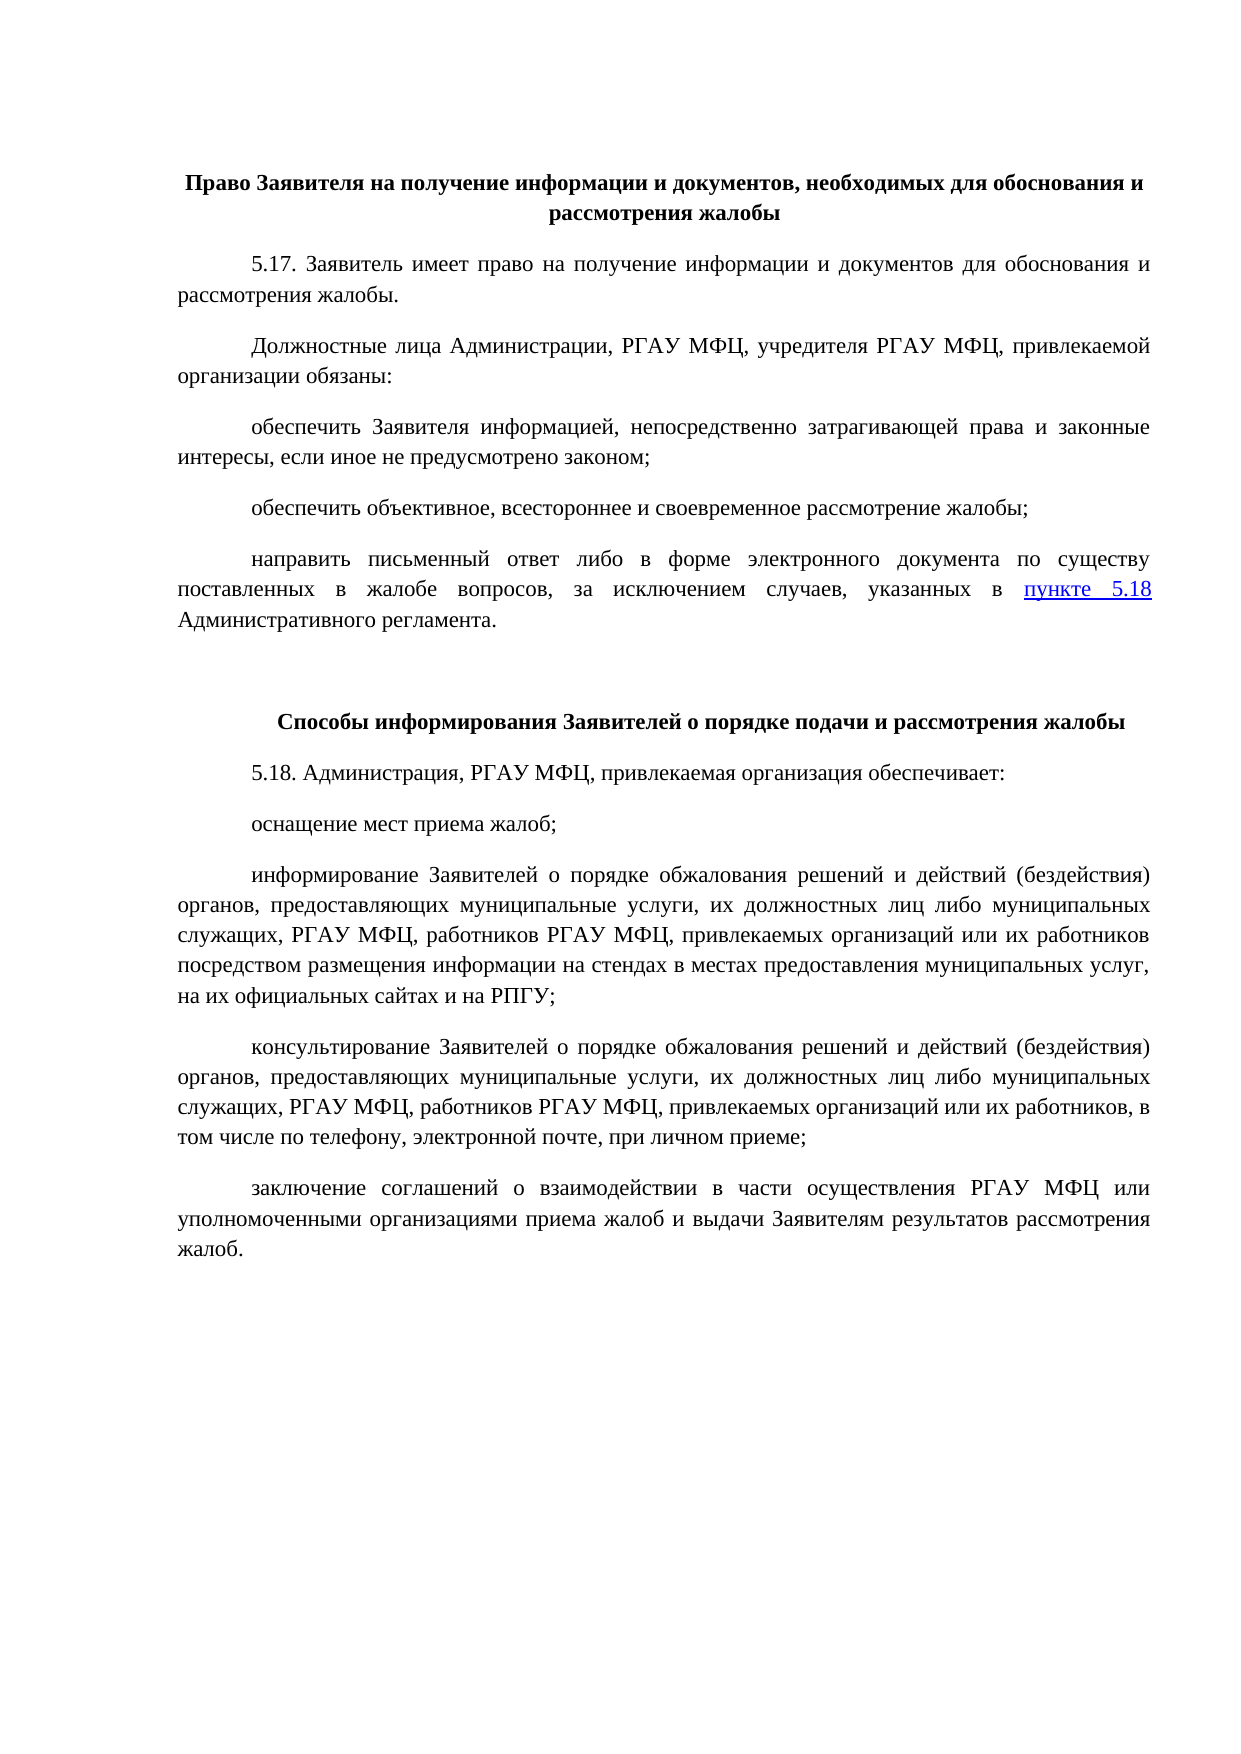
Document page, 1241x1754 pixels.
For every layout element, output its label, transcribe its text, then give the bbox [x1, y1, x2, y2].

text заключение соглашений о взаимодействии в части осуществления РГАУ МФЦ или уполномоченными организациями приема жалоб и выдачи Заявителям результатов рассмотрения жалоб. [177, 1174, 1152, 1261]
text Право Заявителя на получение информации и документов, необходимых для обоснования и рассмотрения жалобы [177, 169, 1152, 226]
text обеспечить объективное, всестороннее и своевременное рассмотрение жалобы; [177, 494, 1152, 521]
text информирование Заявителей о порядке обжалования решений и действий (бездействия) органов, предоставляющих муниципальные услуги, их должностных лиц либо муниципальных служащих, РГАУ МФЦ, работников РГАУ МФЦ, привлекаемых организаций или их работников посредством размещения информации на стендах в местах предоставления муниципальных услуг, на их официальных сайтах и на РПГУ; [177, 861, 1152, 1008]
text оснащение мест приема жалоб; [177, 810, 1152, 836]
text обеспечить Заявителя информацией, непосредственно затрагивающей права и законные интересы, если иное не предусмотрено законом; [177, 413, 1152, 469]
text 5.18. Администрация, РГАУ МФЦ, привлекаемая организация обеспечивает: [177, 759, 1152, 785]
text консультирование Заявителей о порядке обжалования решений и действий (бездействия) органов, предоставляющих муниципальные услуги, их должностных лиц либо муниципальных служащих, РГАУ МФЦ, работников РГАУ МФЦ, привлекаемых организаций или их работников, в том числе по телефону, электронной почте, при личном приеме; [177, 1033, 1152, 1150]
text 5.17. Заявитель имеет право на получение информации и документов для обоснования и рассмотрения жалобы. [177, 250, 1152, 307]
text направить письменный ответ либо в форме электронного документа по существу поставленных в жалобе вопросов, за исключением случаев, указанных в пункте 5.18 Административного регламента. [177, 545, 1152, 632]
text Должностные лица Администрации, РГАУ МФЦ, учредителя РГАУ МФЦ, привлекаемой организации обязаны: [177, 332, 1152, 388]
text Способы информирования Заявителей о порядке подачи и рассмотрения жалобы [177, 708, 1152, 734]
